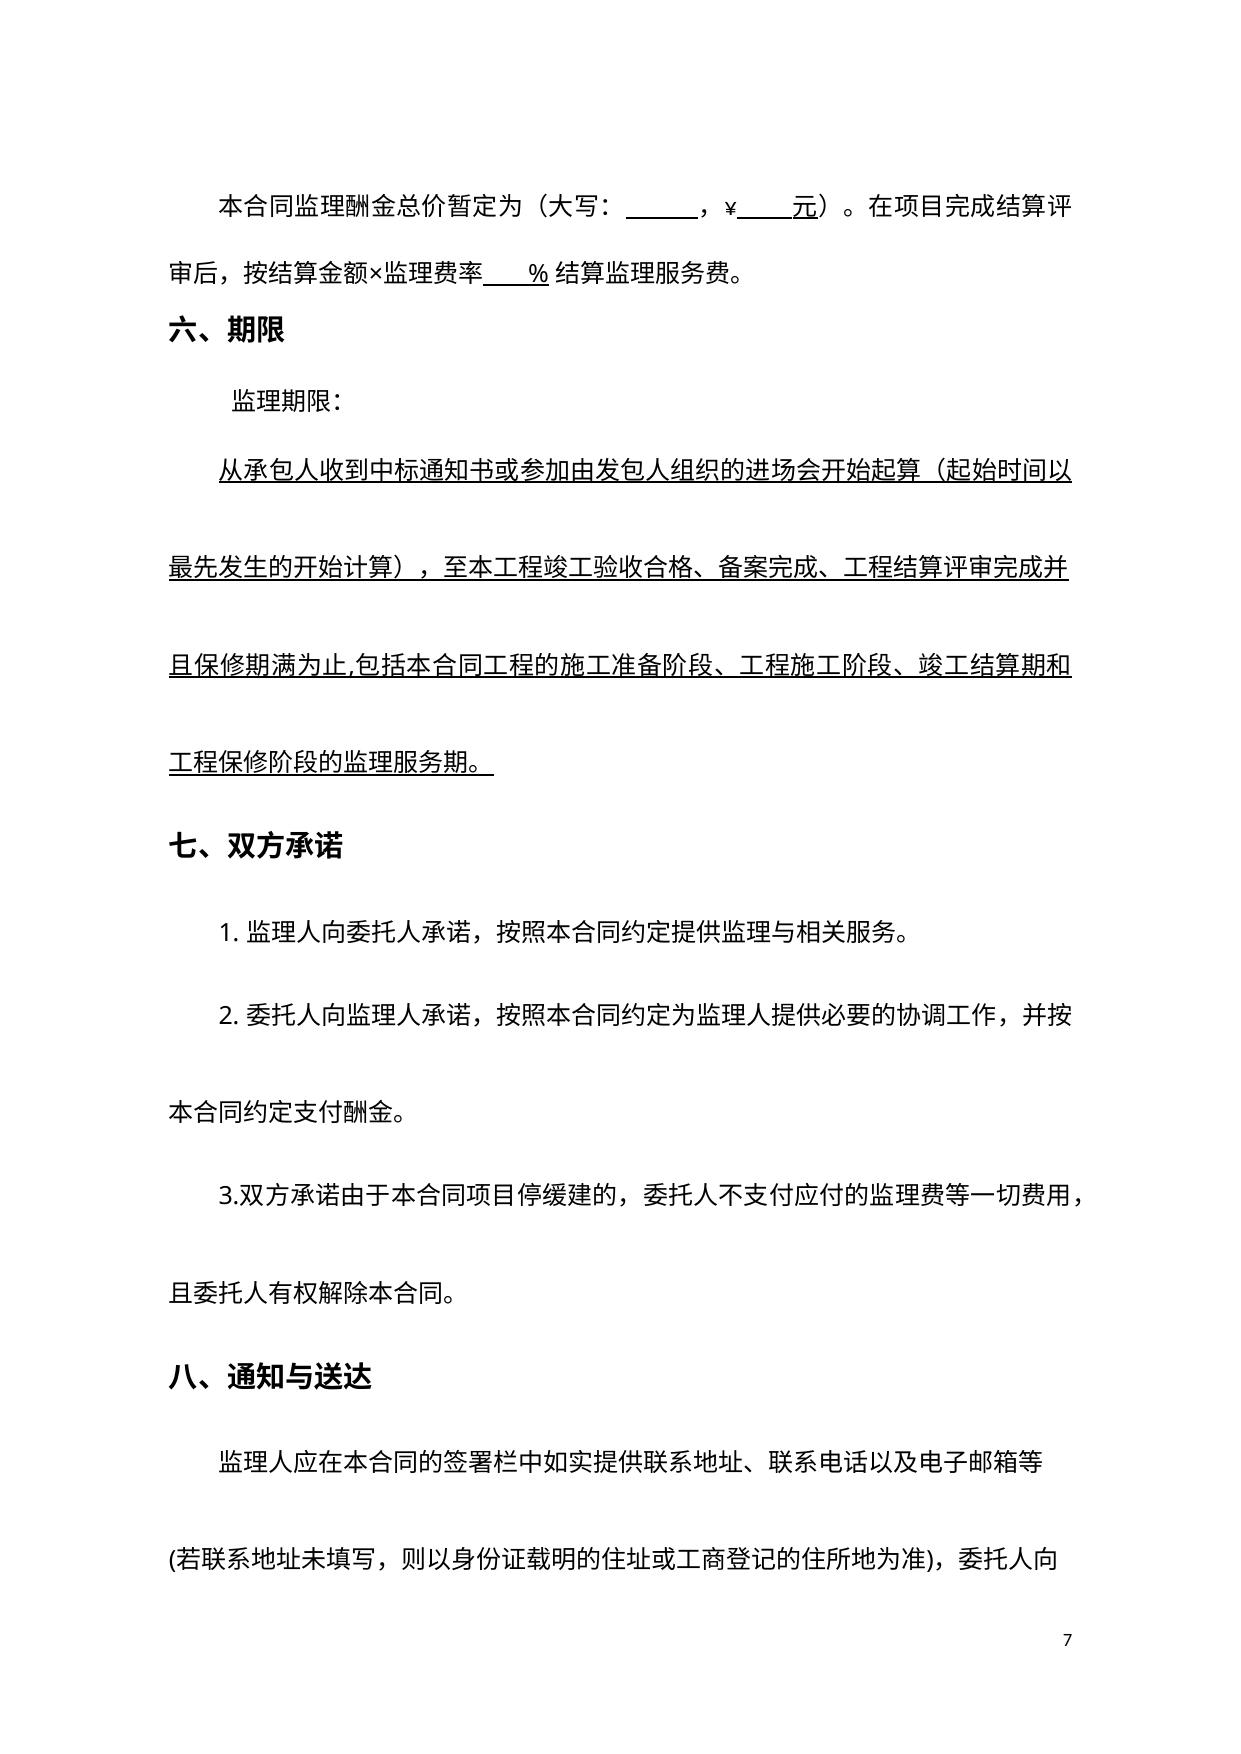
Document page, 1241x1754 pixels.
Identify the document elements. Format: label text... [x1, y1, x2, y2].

text 2. 委托人向监理人承诺，按照本合同约定为监理人提供必要的协调工作，并按本合同约定支付酬金。 [169, 981, 1072, 1143]
text 本合同监理酬金总价暂定为（大写： ，¥ 元）。在项目完成结算评审后，按结算金额×监理费率 % 结算监理服务费。 [169, 162, 1072, 295]
text 1. 监理人向委托人承诺，按照本合同约定提供监理与相关服务。 [169, 898, 1072, 963]
text 六、期限 [169, 295, 1072, 360]
text 3.双方承诺由于本合同项目停缓建的，委托人不支付应付的监理费等一切费用，且委托人有权解除本合同。 [169, 1161, 1072, 1324]
text 七、双方承诺 [169, 811, 1072, 876]
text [169, 1428, 1072, 1591]
text 从承包人收到中标通知书或参加由发包人组织的进场会开始起算（起始时间以最先发生的开始计算），至本工程竣工验收合格、备案完成、工程结算评审完成并且保修期满为止,包括本合同工程的施工准备阶段、工程施工阶段、竣工结算期和工程保修阶段的监理服务期。 [169, 678, 1072, 793]
text 八、通知与送达 [169, 1342, 1072, 1407]
text 从承包人收到中标通知书或参加由发包人组织的进场会开始起算（起始时间以最先发生的开始计算），至本工程竣工验收合格、备案完成、工程结算评审完成并且保修期满为止,包括本合同工程的施工准备阶段、工程施工阶段、竣工结算期和工程保修阶段的监理服务期。 [169, 436, 1072, 676]
text 监理期限： [169, 381, 1072, 418]
